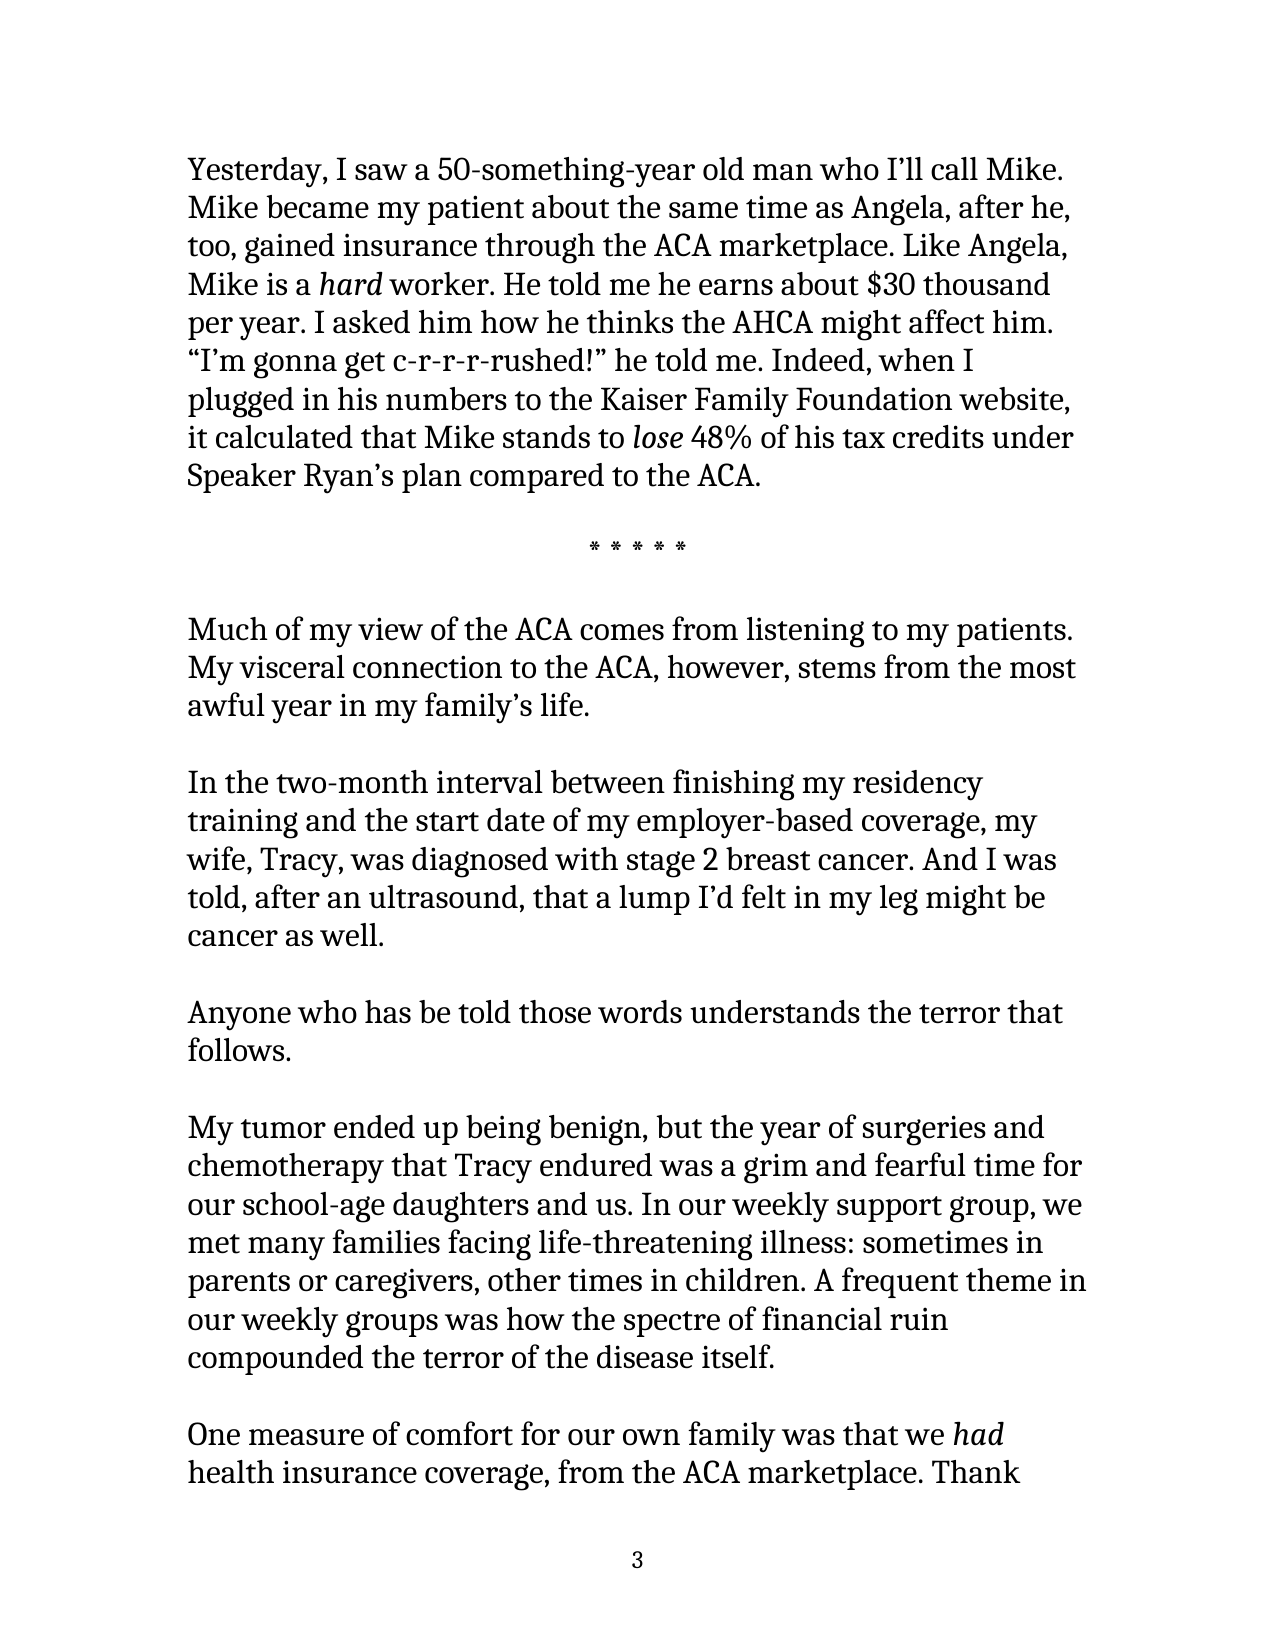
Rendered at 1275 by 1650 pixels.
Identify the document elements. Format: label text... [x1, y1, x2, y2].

text Much of my view of the ACA comes from listening to my patients. My visceral connection to the ACA, however, stems from the most awful year in my family’s life. [187, 610, 1087, 725]
text Yesterday, I saw a 50-something-year old man who I’ll call Mike. Mike became my patient about the same time as Angela, after he, too, gained insurance through the ACA marketplace. Like Angela, Mike is a hard worker. He told me he earns about $30 thousand per year. I asked him how he thinks the AHCA might affect him. “I’m gonna get c-r-r-r-rushed!” he told me. Indeed, when I plugged in his numbers to the Kaiser Family Foundation website, it calculated that Mike stands to lose 48% of his tax credits under Speaker Ryan’s plan compared to the ACA. [187, 150, 1087, 495]
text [187, 1415, 1087, 1492]
text My tumor ended up being benign, but the year of surgeries and chemotherapy that Tracy endured was a grim and fearful time for our school-age daughters and us. In our weekly support group, we met many families facing life-threatening illness: sometimes in parents or caregivers, other times in children. A frequent theme in our weekly groups was how the spectre of financial ruin compounded the terror of the disease itself. [187, 1108, 1087, 1377]
text * * * * * [187, 533, 1087, 572]
text Anyone who has be told those words understands the terror that follows. [187, 993, 1087, 1070]
text In the two-month interval between finishing my residency training and the start date of my employer-based coverage, my wife, Tracy, was diagnosed with stage 2 breast cancer. And I was told, after an ultrasound, that a lump I’d felt in my leg might be cancer as well. [187, 763, 1087, 955]
